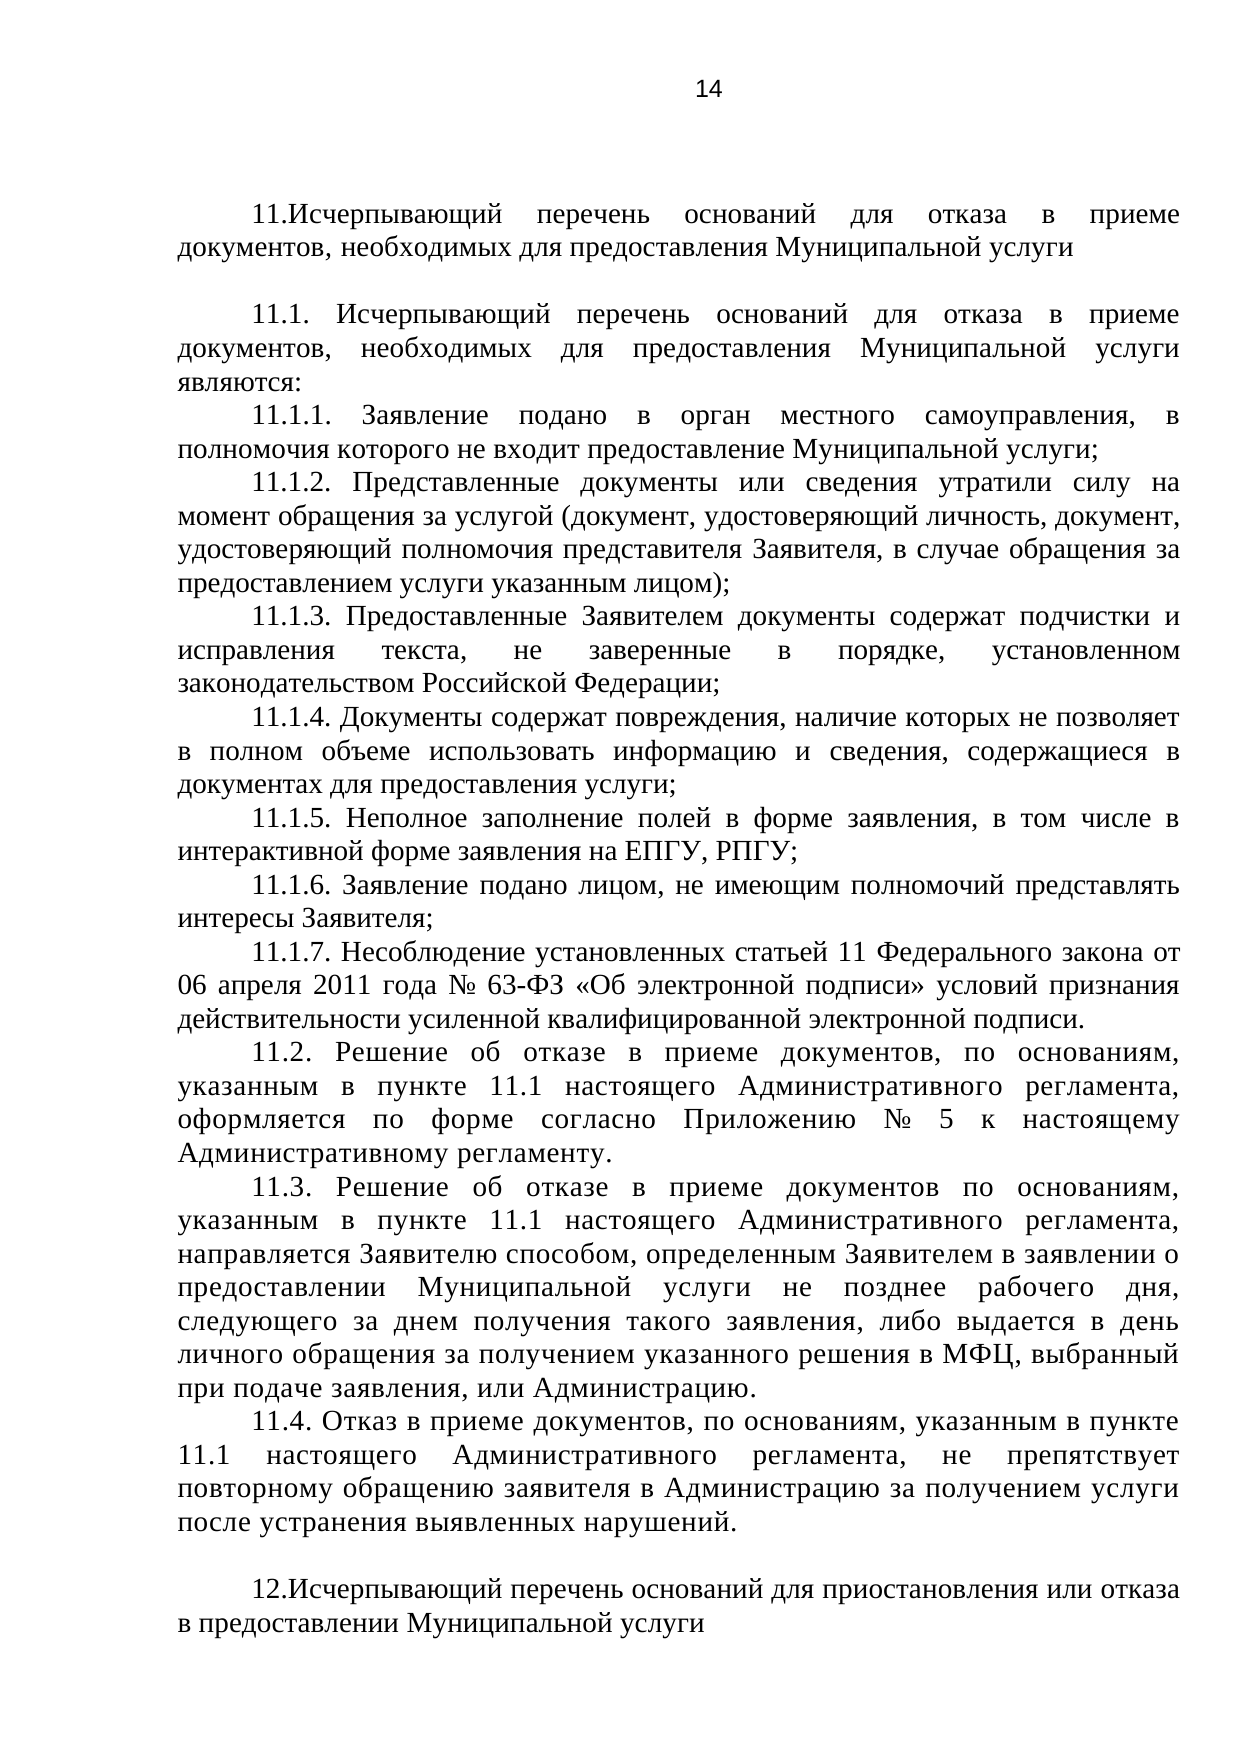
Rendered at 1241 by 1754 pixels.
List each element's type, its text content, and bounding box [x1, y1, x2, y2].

text 11.1.5. Неполное заполнение полей в форме заявления, в том числе в интерактивной форме заявления на ЕПГУ, РПГУ; [177, 800, 1181, 867]
text 11.1.4. Документы содержат повреждения, наличие которых не позволяет в полном объеме использовать информацию и сведения, содержащиеся в документах для предоставления услуги; [177, 699, 1181, 800]
text 11.3. Решение об отказе в приеме документов по основаниям, указанным в пункте 11.1 настоящего Административного регламента, направляется Заявителю способом, определенным Заявителем в заявлении о предоставлении Муниципальной услуги не позднее рабочего дня, следующего за днем получения такого заявления, либо выдается в день личного обращения за получением указанного решения в МФЦ, выбранный при подаче заявления, или Администрацию. [177, 1169, 1181, 1403]
text 11.1.1. Заявление подано в орган местного самоуправления, в полномочия которого не входит предоставление Муниципальной услуги; [177, 397, 1181, 464]
text 11.4. Отказ в приеме документов, по основаниям, указанным в пункте 11.1 настоящего Административного регламента, не препятствует повторному обращению заявителя в Администрацию за получением услуги после устранения выявленных нарушений. [177, 1403, 1181, 1538]
text 12.Исчерпывающий перечень оснований для приостановления или отказа в предоставлении Муниципальной услуги [177, 1571, 1181, 1638]
text 11.1.2. Представленные документы или сведения утратили силу на момент обращения за услугой (документ, удостоверяющий личность, документ, удостоверяющий полномочия представителя Заявителя, в случае обращения за предоставлением услуги указанным лицом); [177, 464, 1181, 598]
text 11.1. Исчерпывающий перечень оснований для отказа в приеме документов, необходимых для предоставления Муниципальной услуги являются: [177, 297, 1181, 397]
text 11.1.6. Заявление подано лицом, не имеющим полномочий представлять интересы Заявителя; [177, 867, 1181, 934]
text 11.1.3. Предоставленные Заявителем документы содержат подчистки и исправления текста, не заверенные в порядке, установленном законодательством Российской Федерации; [177, 598, 1181, 699]
text 11.2. Решение об отказе в приеме документов, по основаниям, указанным в пункте 11.1 настоящего Административного регламента, оформляется по форме согласно Приложению № 5 к настоящему Административному регламенту. [177, 1034, 1181, 1169]
text 11.1.7. Несоблюдение установленных статьей 11 Федерального закона от 06 апреля 2011 года № 63-ФЗ «Об электронной подписи» условий признания действительности усиленной квалифицированной электронной подписи. [177, 934, 1181, 1034]
text 11.Исчерпывающий перечень оснований для отказа в приеме документов, необходимых для предоставления Муниципальной услуги [177, 196, 1181, 263]
